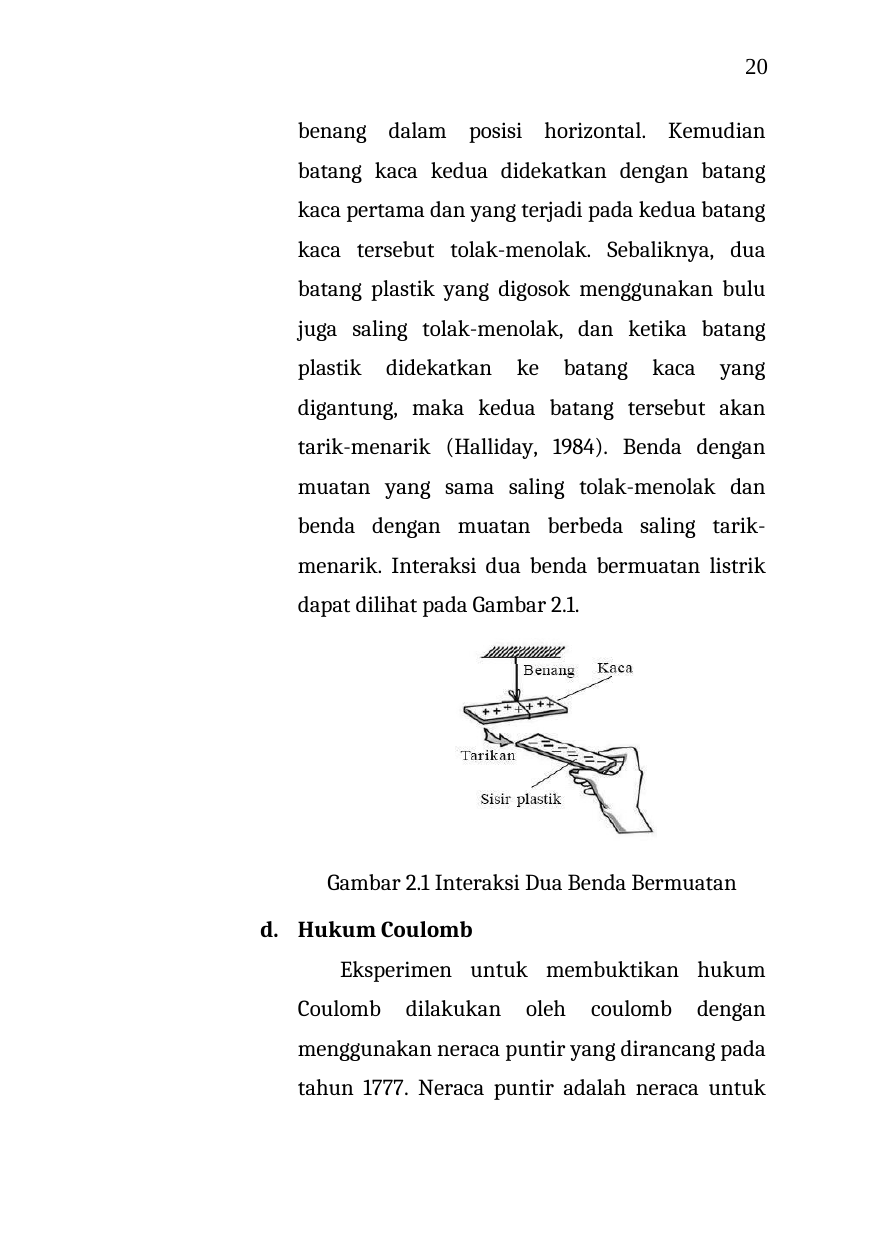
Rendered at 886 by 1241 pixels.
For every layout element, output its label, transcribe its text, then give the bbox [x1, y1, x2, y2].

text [298, 956, 766, 1101]
list Hukum Coulomb [260, 917, 766, 943]
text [298, 118, 766, 618]
picture [448, 638, 657, 850]
text Gambar 2.1 Interaksi Dua Benda Bermuatan [298, 870, 766, 896]
